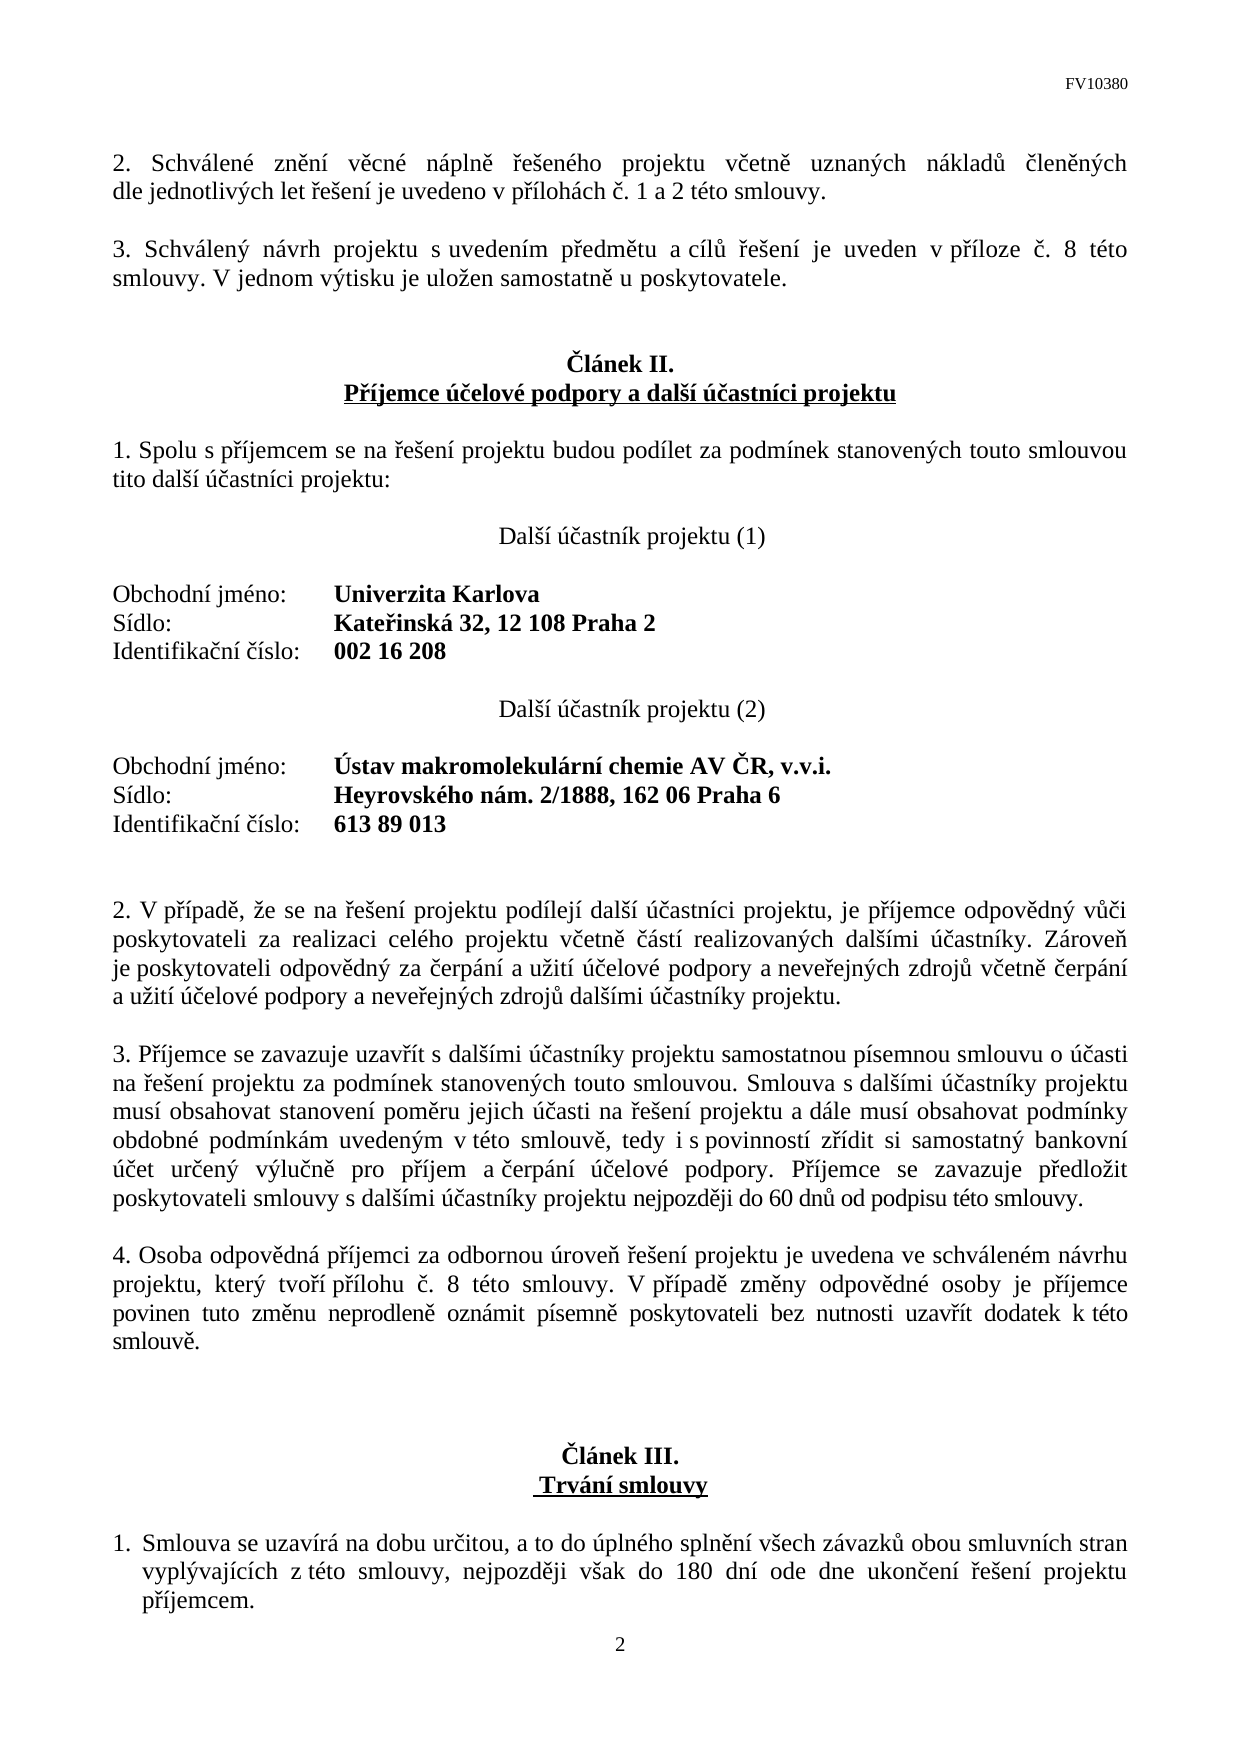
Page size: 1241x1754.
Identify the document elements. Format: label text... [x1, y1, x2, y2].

text 2. V případě, že se na řešení projektu podílejí další účastníci projektu, je příjemce odpovědný vůči poskytovateli za realizaci celého projektu včetně částí realizovaných dalšími účastníky. Zároveň je poskytovateli odpovědný za čerpání a užití účelové podpory a neveřejných zdrojů včetně čerpání a užití účelové podpory a neveřejných zdrojů dalšími účastníky projektu. [112, 895, 1128, 1010]
text Další účastník projektu (1) [112, 521, 1152, 550]
text Identifikační číslo: 002 16 208 [112, 636, 1152, 665]
text Sídlo: Kateřinská 32, 12 108 Praha 2 [112, 608, 1152, 636]
text Sídlo: Heyrovského nám. 2/1888, 162 06 Praha 6 [112, 780, 1152, 809]
text 4. Osoba odpovědná příjemci za odbornou úroveň řešení projektu je uvedena ve schváleném návrhu projektu, který tvoří přílohu č. 8 této smlouvy. V případě změny odpovědné osoby je příjemce povinen tuto změnu neprodleně oznámit písemně poskytovateli bez nutnosti uzavřít dodatek k této smlouvě. [112, 1240, 1128, 1355]
text 2. Schválené znění věcné náplně řešeného projektu včetně uznaných nákladů členěných dle jednotlivých let řešení je uvedeno v přílohách č. 1 a 2 této smlouvy. [112, 148, 1128, 205]
text 3. Schválený návrh projektu s uvedením předmětu a cílů řešení je uveden v příloze č. 8 této smlouvy. V jednom výtisku je uložen samostatně u poskytovatele. [112, 234, 1128, 291]
text Článek III. [112, 1441, 1128, 1470]
list Smlouva se uzavírá na dobu určitou, a to do úplného splnění všech závazků obou smluvních stran vyplývajících z této smlouvy, nejpozději však do 180 dní ode dne ukončení řešení projektu příjemcem. [112, 1528, 1128, 1614]
text Identifikační číslo: 613 89 013 [112, 809, 1152, 838]
subtitle Trvání smlouvy [112, 1470, 1128, 1499]
text Další účastník projektu (2) [112, 694, 1152, 723]
text Obchodní jméno: Ústav makromolekulární chemie AV ČR, v.v.i. [112, 751, 1152, 780]
text Článek II. [112, 349, 1128, 378]
text 3. Příjemce se zavazuje uzavřít s dalšími účastníky projektu samostatnou písemnou smlouvu o účasti na řešení projektu za podmínek stanovených touto smlouvou. Smlouva s dalšími účastníky projektu musí obsahovat stanovení poměru jejich účasti na řešení projektu a dále musí obsahovat podmínky obdobné podmínkám uvedeným v této smlouvě, tedy i s povinností zřídit si samostatný bankovní účet určený výlučně pro příjem a čerpání účelové podpory. Příjemce se zavazuje předložit poskytovateli smlouvy s dalšími účastníky projektu nejpozději do 60 dnů od podpisu této smlouvy. [112, 1039, 1128, 1211]
text Obchodní jméno: Univerzita Karlova [112, 579, 1152, 608]
text Příjemce účelové podpory a další účastníci projektu [112, 378, 1128, 406]
text 1. Spolu s příjemcem se na řešení projektu budou podílet za podmínek stanovených touto smlouvou tito další účastníci projektu: [112, 435, 1128, 493]
